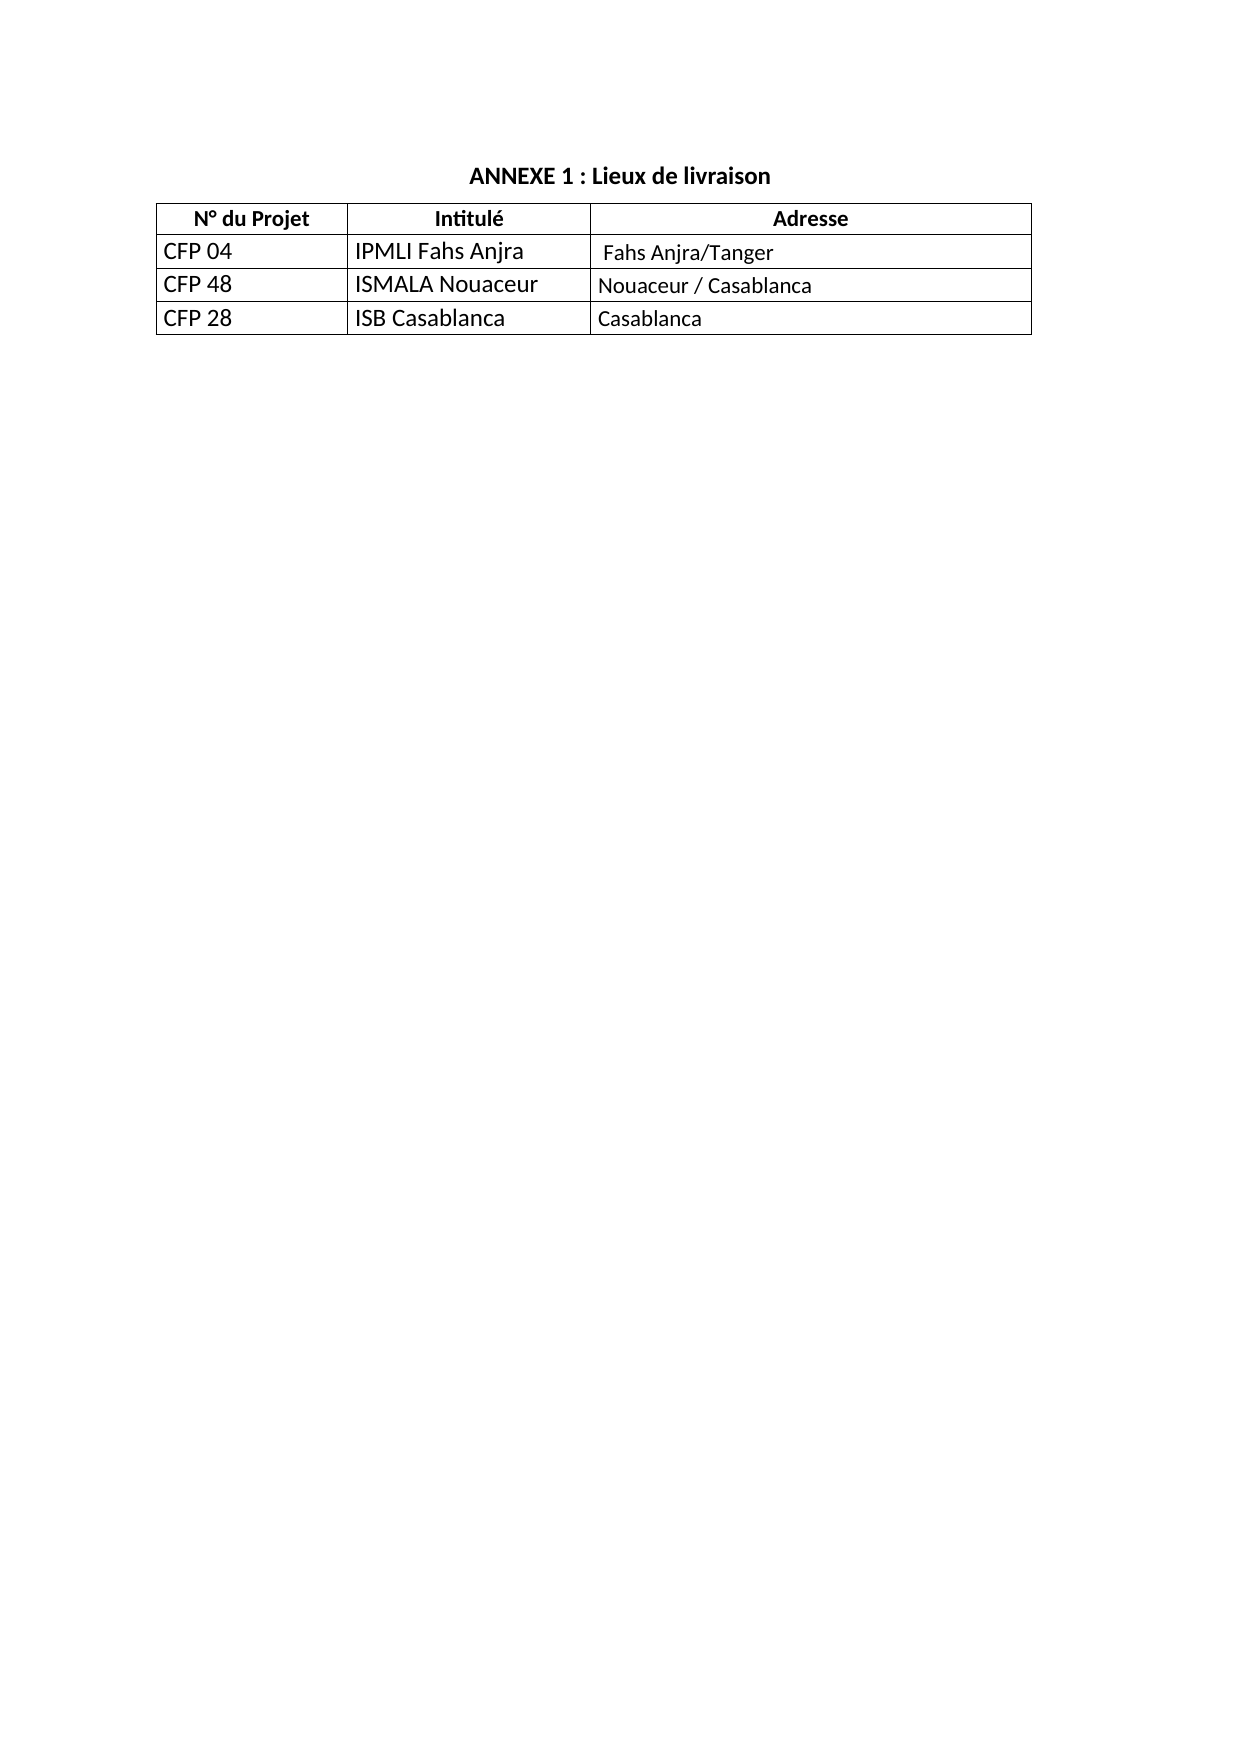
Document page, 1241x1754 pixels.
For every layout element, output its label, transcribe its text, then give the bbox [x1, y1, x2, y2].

table_cell CFP 48 [157, 269, 347, 301]
table_header Adresse [591, 204, 1031, 234]
table_header N° du Projet [157, 204, 347, 234]
table_cell CFP 04 [157, 235, 347, 267]
table_cell CFP 28 [157, 302, 347, 334]
table_cell ISMALA Nouaceur [348, 269, 590, 301]
table_cell Nouaceur / Casablanca [591, 269, 1031, 301]
table_cell Casablanca [591, 302, 1031, 334]
table_header Intitulé [348, 204, 590, 234]
table_cell Fahs Anjra/Tanger [591, 235, 1031, 267]
table_cell IPMLI Fahs Anjra [348, 235, 590, 267]
table_cell ISB Casablanca [348, 302, 590, 334]
text ANNEXE 1 : Lieux de livraison [148, 160, 1093, 191]
